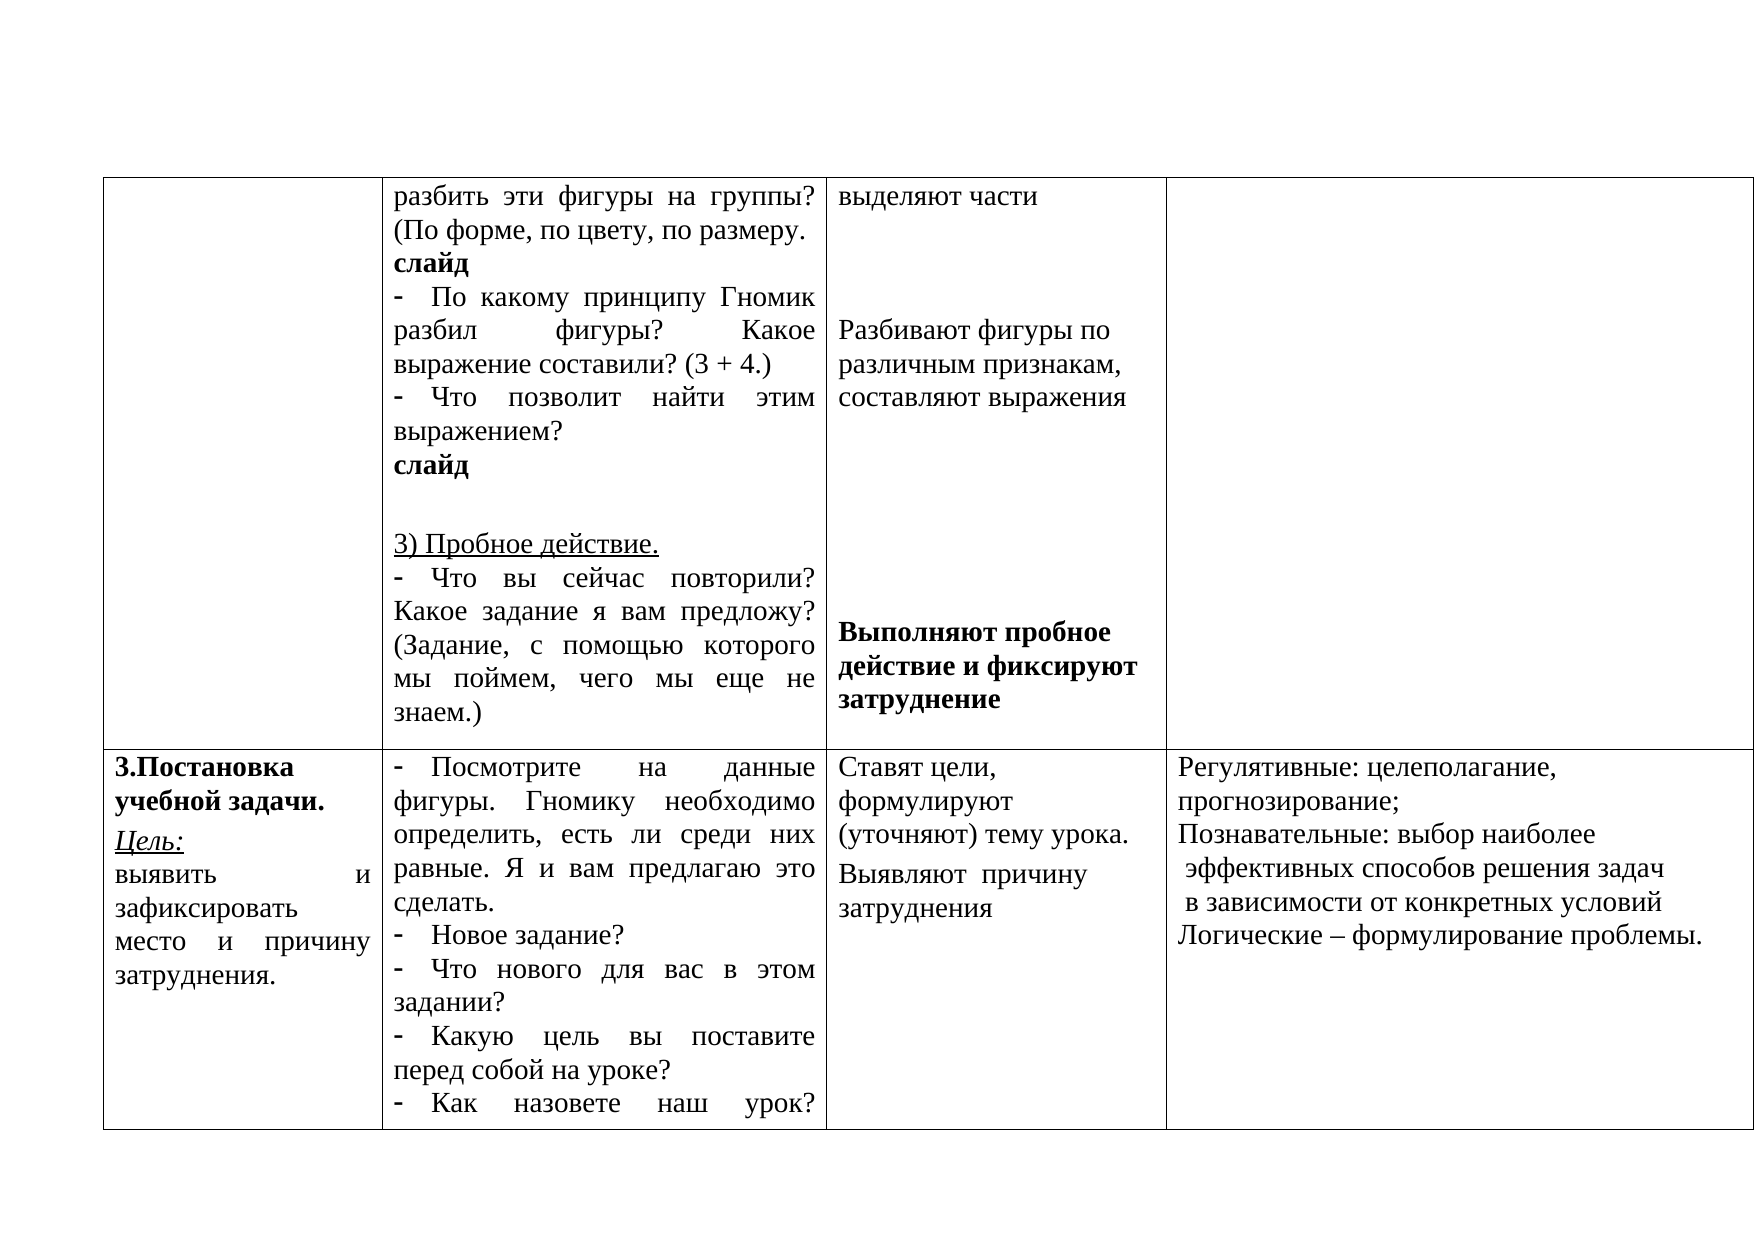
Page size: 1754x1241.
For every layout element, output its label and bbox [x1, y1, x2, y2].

table_cell [827, 178, 1166, 748]
table_cell [827, 750, 1166, 1129]
table_cell [104, 178, 382, 748]
table_cell [104, 750, 382, 1129]
table_cell [383, 750, 826, 1129]
table_cell [1167, 750, 1753, 1129]
table_cell [383, 178, 826, 748]
table_cell [1167, 178, 1753, 748]
